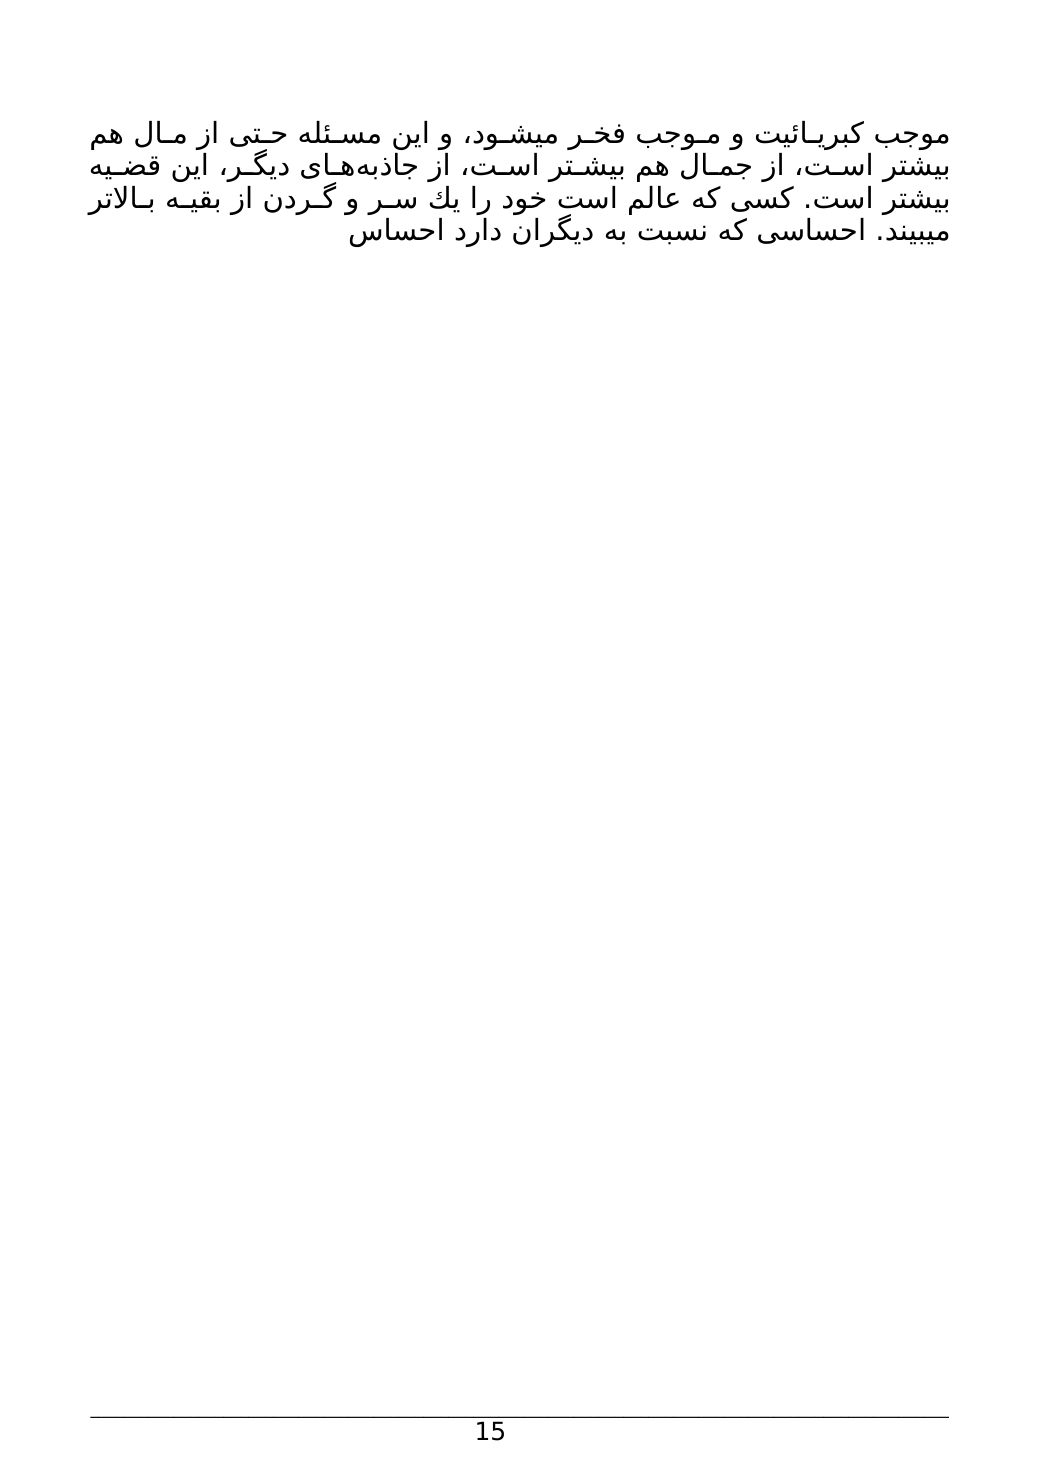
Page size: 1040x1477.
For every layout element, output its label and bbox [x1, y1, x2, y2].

text [89, 118, 951, 247]
